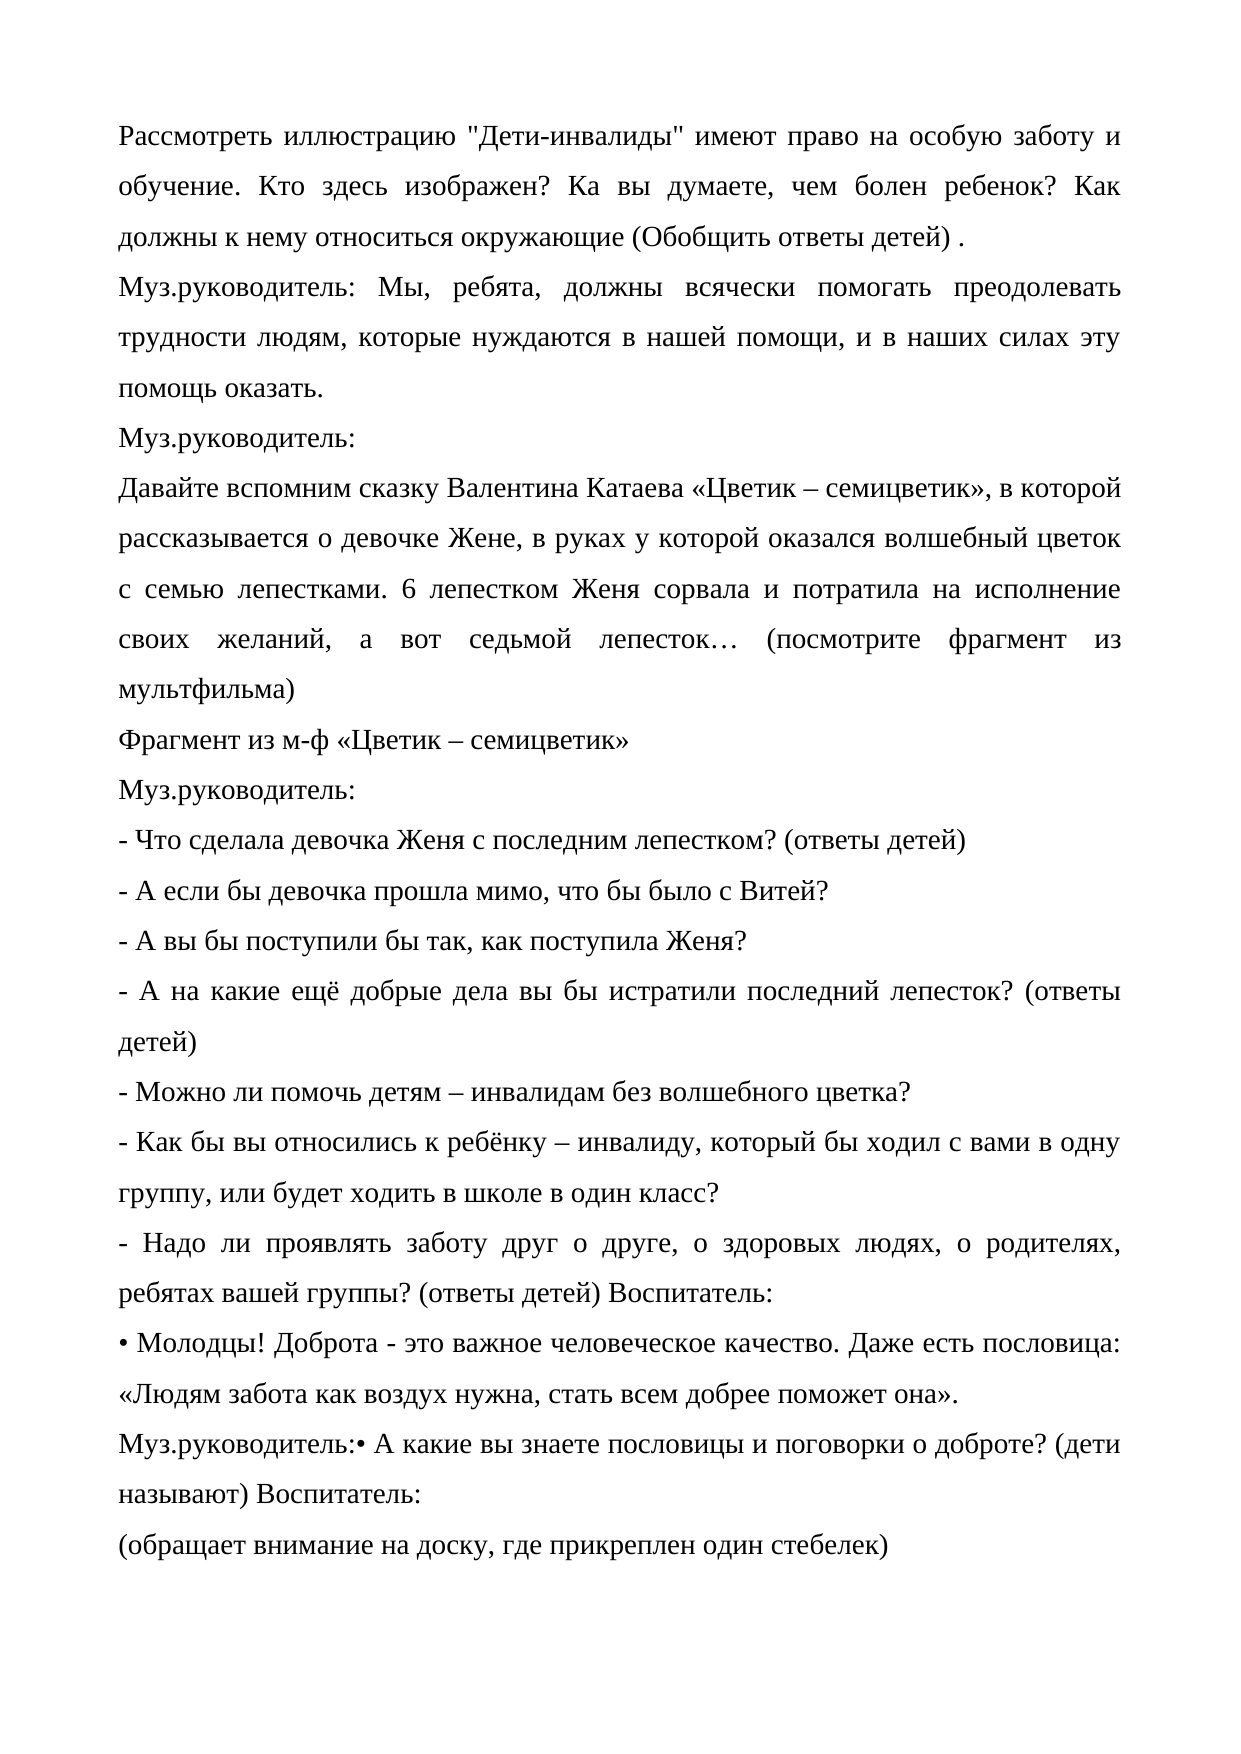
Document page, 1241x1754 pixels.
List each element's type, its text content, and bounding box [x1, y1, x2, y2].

text Муз.руководитель: Мы, ребята, должны всячески помогать преодолевать трудности людям, которые нуждаются в нашей помощи, и в наших силах эту помощь оказать. [118, 269, 1122, 403]
text - А на какие ещё добрые дела вы бы истратили последний лепесток? (ответы детей) [118, 973, 1122, 1057]
text Муз.руководитель: [118, 772, 1122, 806]
text • Молодцы! Доброта - это важное человеческое качество. Даже есть пословица: «Людям забота как воздух нужна, стать всем добрее поможет она». [118, 1326, 1122, 1409]
text Рассмотреть иллюстрацию "Дети-инвалиды" имеют право на особую заботу и обучение. Кто здесь изображен? Ка вы думаете, чем болен ребенок? Как должны к нему относиться окружающие (Обобщить ответы детей) . [118, 118, 1122, 252]
text - Можно ли помочь детям – инвалидам без волшебного цветка? [118, 1074, 1122, 1108]
text Муз.руководитель:• А какие вы знаете пословицы и поговорки о доброте? (дети называют) Воспитатель: [118, 1426, 1122, 1510]
text - Как бы вы относились к ребёнку – инвалиду, который бы ходил с вами в одну группу, или будет ходить в школе в один класс? [118, 1124, 1122, 1208]
text Муз.руководитель: [118, 420, 1122, 453]
text - Что сделала девочка Женя с последним лепестком? (ответы детей) [118, 822, 1122, 856]
text Фрагмент из м-ф «Цветик – семицветик» [118, 722, 1122, 755]
text - А вы бы поступили бы так, как поступила Женя? [118, 923, 1122, 957]
text - Надо ли проявлять заботу друг о друге, о здоровых людях, о родителях, ребятах вашей группы? (ответы детей) Воспитатель: [118, 1225, 1122, 1309]
text (обращает внимание на доску, где прикреплен один стебелек) [118, 1527, 1122, 1560]
text - А если бы девочка прошла мимо, что бы было с Витей? [118, 873, 1122, 906]
text Давайте вспомним сказку Валентина Катаева «Цветик – семицветик», в которой рассказывается о девочке Жене, в руках у которой оказался волшебный цветок с семью лепестками. 6 лепестком Женя сорвала и потратила на исполнение своих желаний, а вот седьмой лепесток… (посмотрите фрагмент из мультфильма) [118, 470, 1122, 705]
